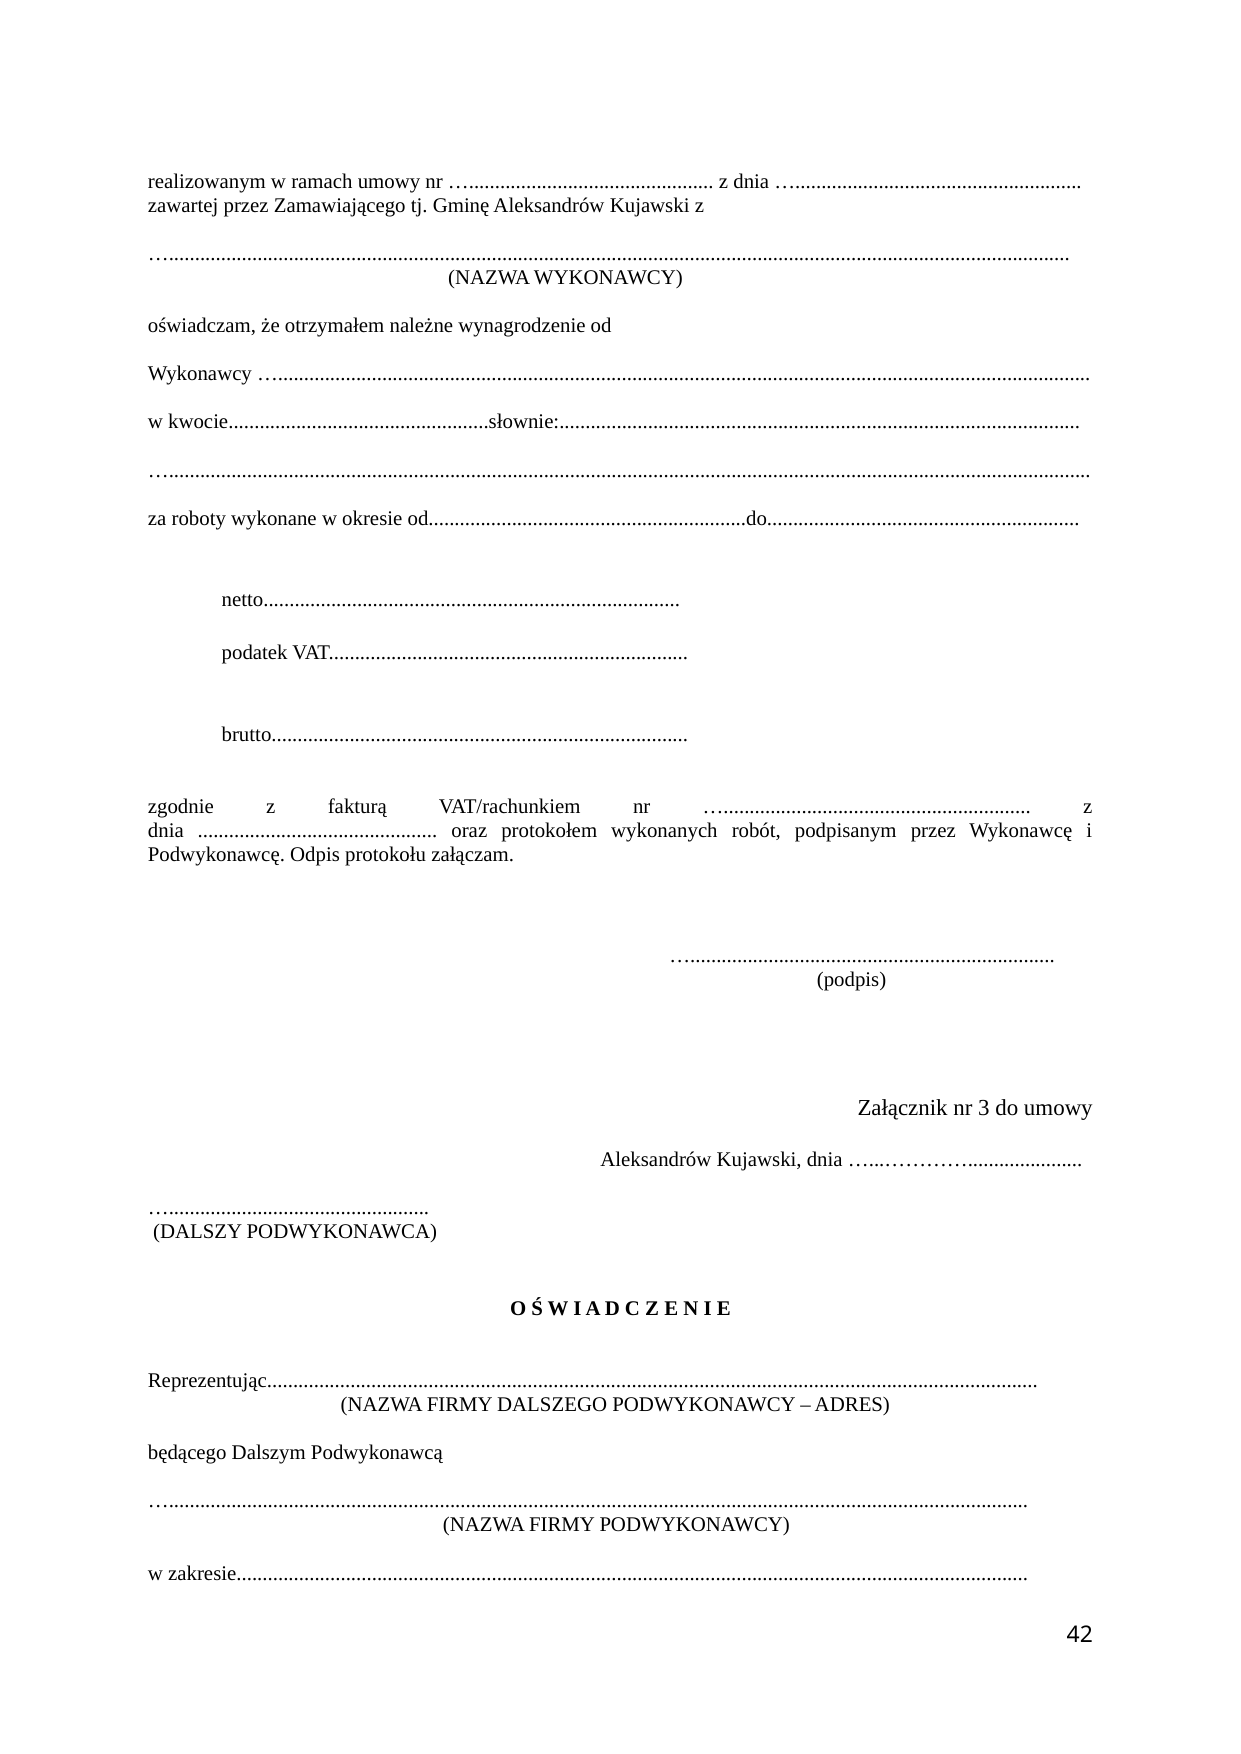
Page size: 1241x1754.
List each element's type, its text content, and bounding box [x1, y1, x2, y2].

text (NAZWA WYKONAWCY) [148, 265, 1093, 289]
text Reprezentując.................................................................................................................................................... [148, 1368, 1093, 1392]
text Wykonawcy …............................................................................................................................................................ [148, 361, 1093, 385]
text brutto................................................................................ [148, 693, 1093, 746]
text podatek VAT..................................................................... [148, 640, 1093, 664]
text netto................................................................................ [148, 558, 1093, 611]
text w kwocie..................................................słownie:.................................................................................................... [148, 409, 1093, 433]
text …..................................................................................................................................................................... [148, 1488, 1093, 1512]
text (podpis) [148, 967, 1093, 991]
text ….................................................. [148, 1195, 1093, 1219]
text …............................................................................................................................................................................. [148, 241, 1093, 265]
text Aleksandrów Kujawski, dnia …...…………...................... [148, 1147, 1093, 1171]
text (NAZWA FIRMY PODWYKONAWCY) [148, 1512, 1093, 1536]
text realizowanym w ramach umowy nr …............................................... z dnia …....................................................... [148, 169, 1093, 193]
text będącego Dalszym Podwykonawcą [148, 1440, 1093, 1464]
text O Ś W I A D C Z E N I E [148, 1296, 1093, 1320]
text (DALSZY PODWYKONAWCA) [148, 1219, 1093, 1243]
text Załącznik nr 3 do umowy [148, 1094, 1093, 1120]
text zgodnie z fakturą VAT/rachunkiem nr …........................................................... z dnia .............................................. oraz protokołem wykonanych robót, podpisanym przez Wykonawcę i Podwykonawcę. Odpis protokołu załączam. [148, 794, 1093, 866]
text zawartej przez Zamawiającego tj. Gminę Aleksandrów Kujawski z [148, 193, 1093, 217]
text …...................................................................... [148, 943, 1093, 967]
text …................................................................................................................................................................................. [148, 457, 1093, 482]
text oświadczam, że otrzymałem należne wynagrodzenie od [148, 313, 1093, 337]
text w zakresie........................................................................................................................................................ [148, 1561, 1093, 1584]
text (NAZWA FIRMY DALSZEGO PODWYKONAWCY – ADRES) [148, 1392, 1093, 1416]
text za roboty wykonane w okresie od.............................................................do............................................................ [148, 506, 1093, 530]
